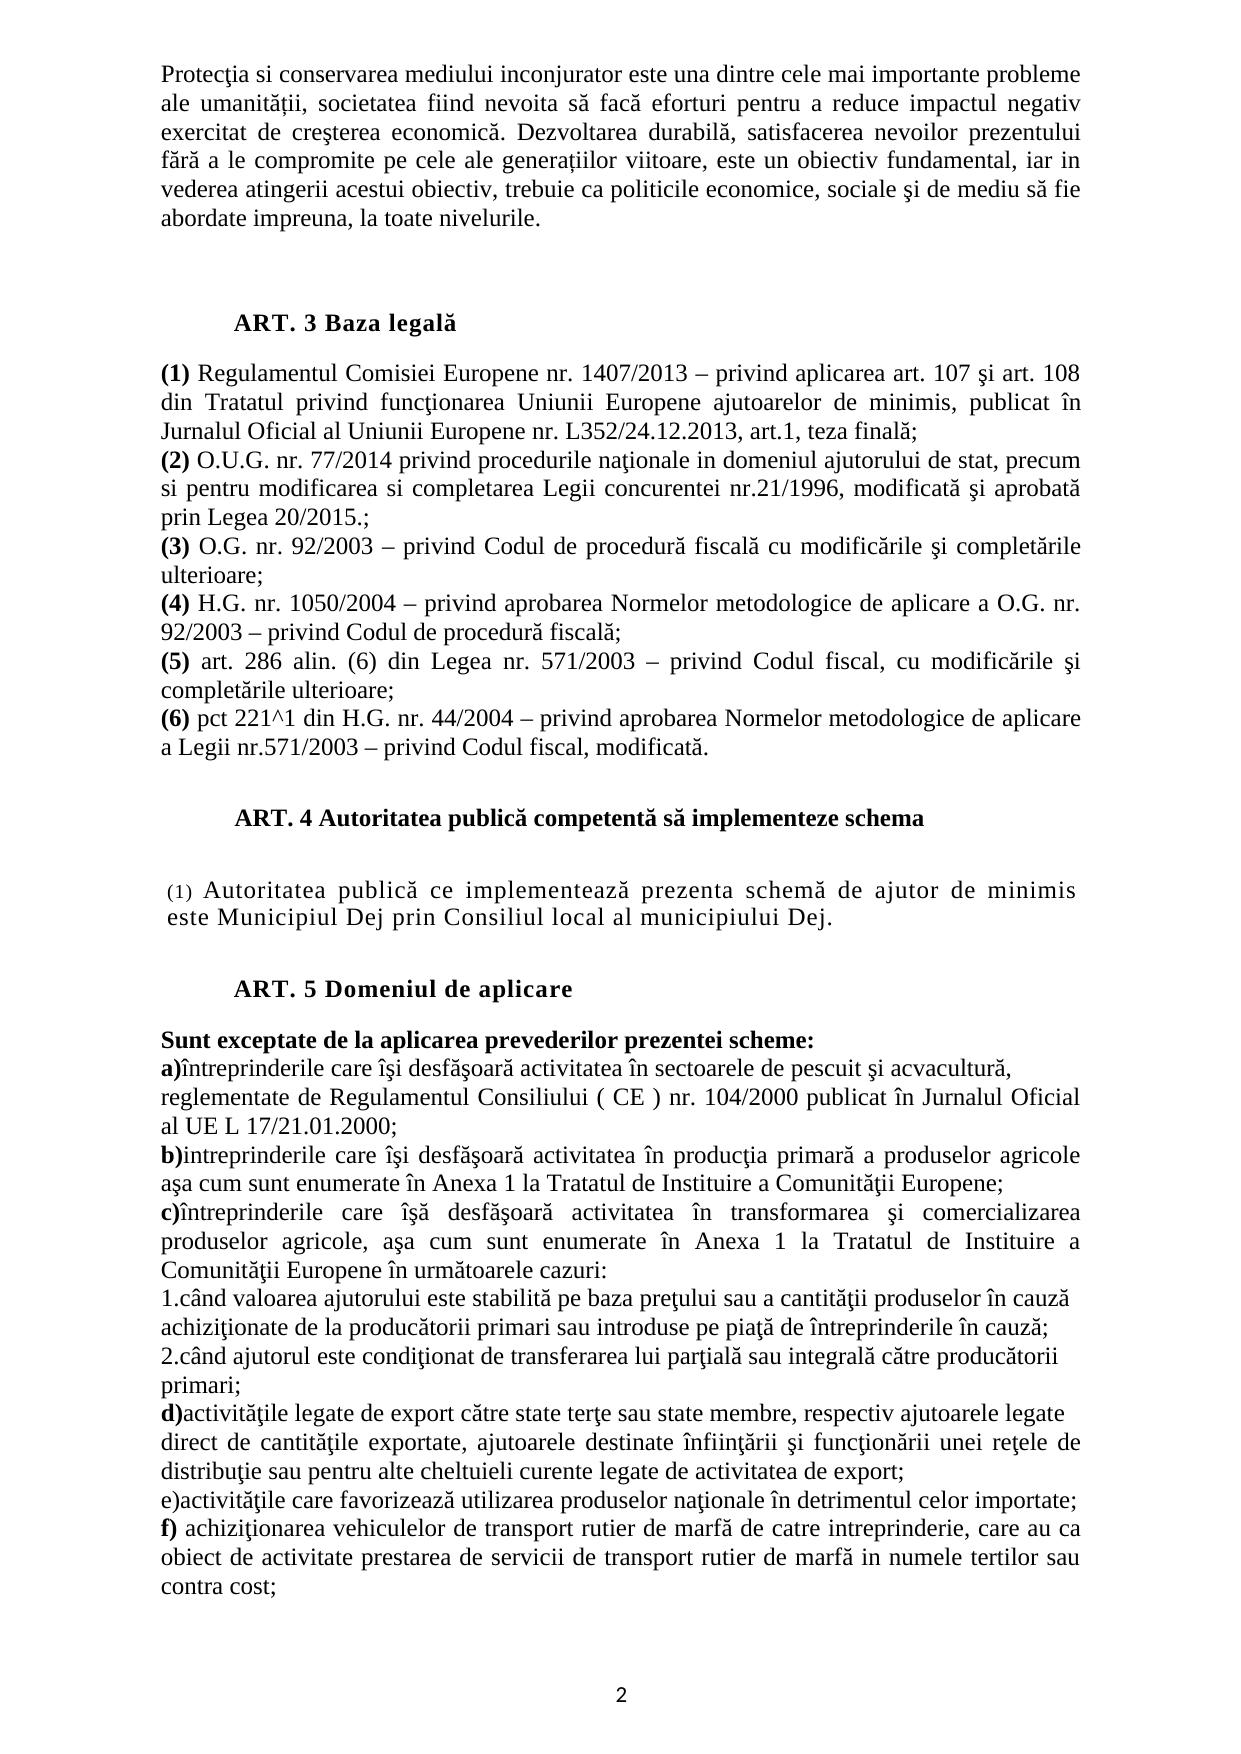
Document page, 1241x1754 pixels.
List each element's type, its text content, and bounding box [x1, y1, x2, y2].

text (2) O.U.G. nr. 77/2014 privind procedurile naţionale in domeniul ajutorului de stat, precum si pentru modificarea si completarea Legii concurentei nr.21/1996, modificată şi aprobată prin Legea 20/2015.; [161, 445, 1082, 531]
text b)intreprinderile care îşi desfăşoară activitatea în producţia primară a produselor agricole aşa cum sunt enumerate în Anexa 1 la Tratatul de Instituire a Comunităţii Europene; [161, 1140, 1082, 1197]
text d)activităţile legate de export către state terţe sau state membre, respectiv ajutoarele legate [161, 1398, 1082, 1427]
text 2.când ajutorul este condiţionat de transferarea lui parţială sau integrală către producătorii [161, 1341, 1082, 1370]
text (5) art. 286 alin. (6) din Legea nr. 571/2003 – privind Codul fiscal, cu modificările şi completările ulterioare; [161, 646, 1082, 703]
text ART. 3 Baza legală [165, 316, 1082, 336]
text (1) Regulamentul Comisiei Europene nr. 1407/2013 – privind aplicarea art. 107 şi art. 108 din Tratatul privind funcţionarea Uniunii Europene ajutoarelor de minimis, publicat în Jurnalul Oficial al Uniunii Europene nr. L352/24.12.2013, art.1, teza finală; [161, 358, 1082, 445]
text (6) pct 221^1 din H.G. nr. 44/2004 – privind aprobarea Normelor metodologice de aplicare a Legii nr.571/2003 – privind Codul fiscal, modificată. [161, 703, 1082, 761]
text primari; [161, 1370, 1082, 1398]
text achiziţionate de la producătorii primari sau introduse pe piaţă de întreprinderile în cauză; [161, 1312, 1082, 1341]
text (4) H.G. nr. 1050/2004 – privind aprobarea Normelor metodologice de aplicare a O.G. nr. 92/2003 – privind Codul de procedură fiscală; [161, 588, 1082, 646]
text f) achiziţionarea vehiculelor de transport rutier de marfă de catre intreprinderie, care au ca obiect de activitate prestarea de servicii de transport rutier de marfă in numele tertilor sau contra cost; [161, 1513, 1082, 1600]
text reglementate de Regulamentul Consiliului ( CE ) nr. 104/2000 publicat în Jurnalul Oficial al UE L 17/21.01.2000; [161, 1082, 1082, 1140]
subtitle ART. 5 Domeniul de aplicare [233, 982, 1082, 1002]
text direct de cantităţile exportate, ajutoarele destinate înfiinţării şi funcţionării unei reţele de distribuţie sau pentru alte cheltuieli curente legate de activitatea de export; [161, 1427, 1082, 1485]
text 1.când valoarea ajutorului este stabilită pe baza preţului sau a cantităţii produselor în cauză [161, 1283, 1082, 1312]
text (3) O.G. nr. 92/2003 – privind Codul de procedură fiscală cu modificările şi completările ulterioare; [161, 531, 1082, 588]
text Sunt exceptate de la aplicarea prevederilor prezentei scheme: [161, 1025, 1082, 1053]
list Autoritatea publică ce implementează prezenta schemă de ajutor de minimis este Municipiul Dej prin Consiliul local al municipiului Dej. [167, 878, 1078, 931]
text ART. 4 Autoritatea publică competentă să implementeze schema [161, 803, 1082, 832]
text Protecţia si conservarea mediului inconjurator este una dintre cele mai importante probleme ale umanității, societatea fiind nevoita să facă eforturi pentru a reduce impactul negativ exercitat de creşterea economică. Dezvoltarea durabilă, satisfacerea nevoilor prezentului fără a le compromite pe cele ale generațiilor viitoare, este un obiectiv fundamental, iar in vederea atingerii acestui obiectiv, trebuie ca politicile economice, sociale şi de mediu să fie abordate impreuna, la toate nivelurile. [161, 59, 1082, 232]
text c)întreprinderile care îşă desfăşoară activitatea în transformarea şi comercializarea produselor agricole, aşa cum sunt enumerate în Anexa 1 la Tratatul de Instituire a Comunităţii Europene în următoarele cazuri: [161, 1197, 1082, 1283]
text e)activităţile care favorizează utilizarea produselor naţionale în detrimentul celor importate; [161, 1485, 1082, 1513]
text a)întreprinderile care îşi desfăşoară activitatea în sectoarele de pescuit şi acvacultură, [161, 1053, 1082, 1082]
